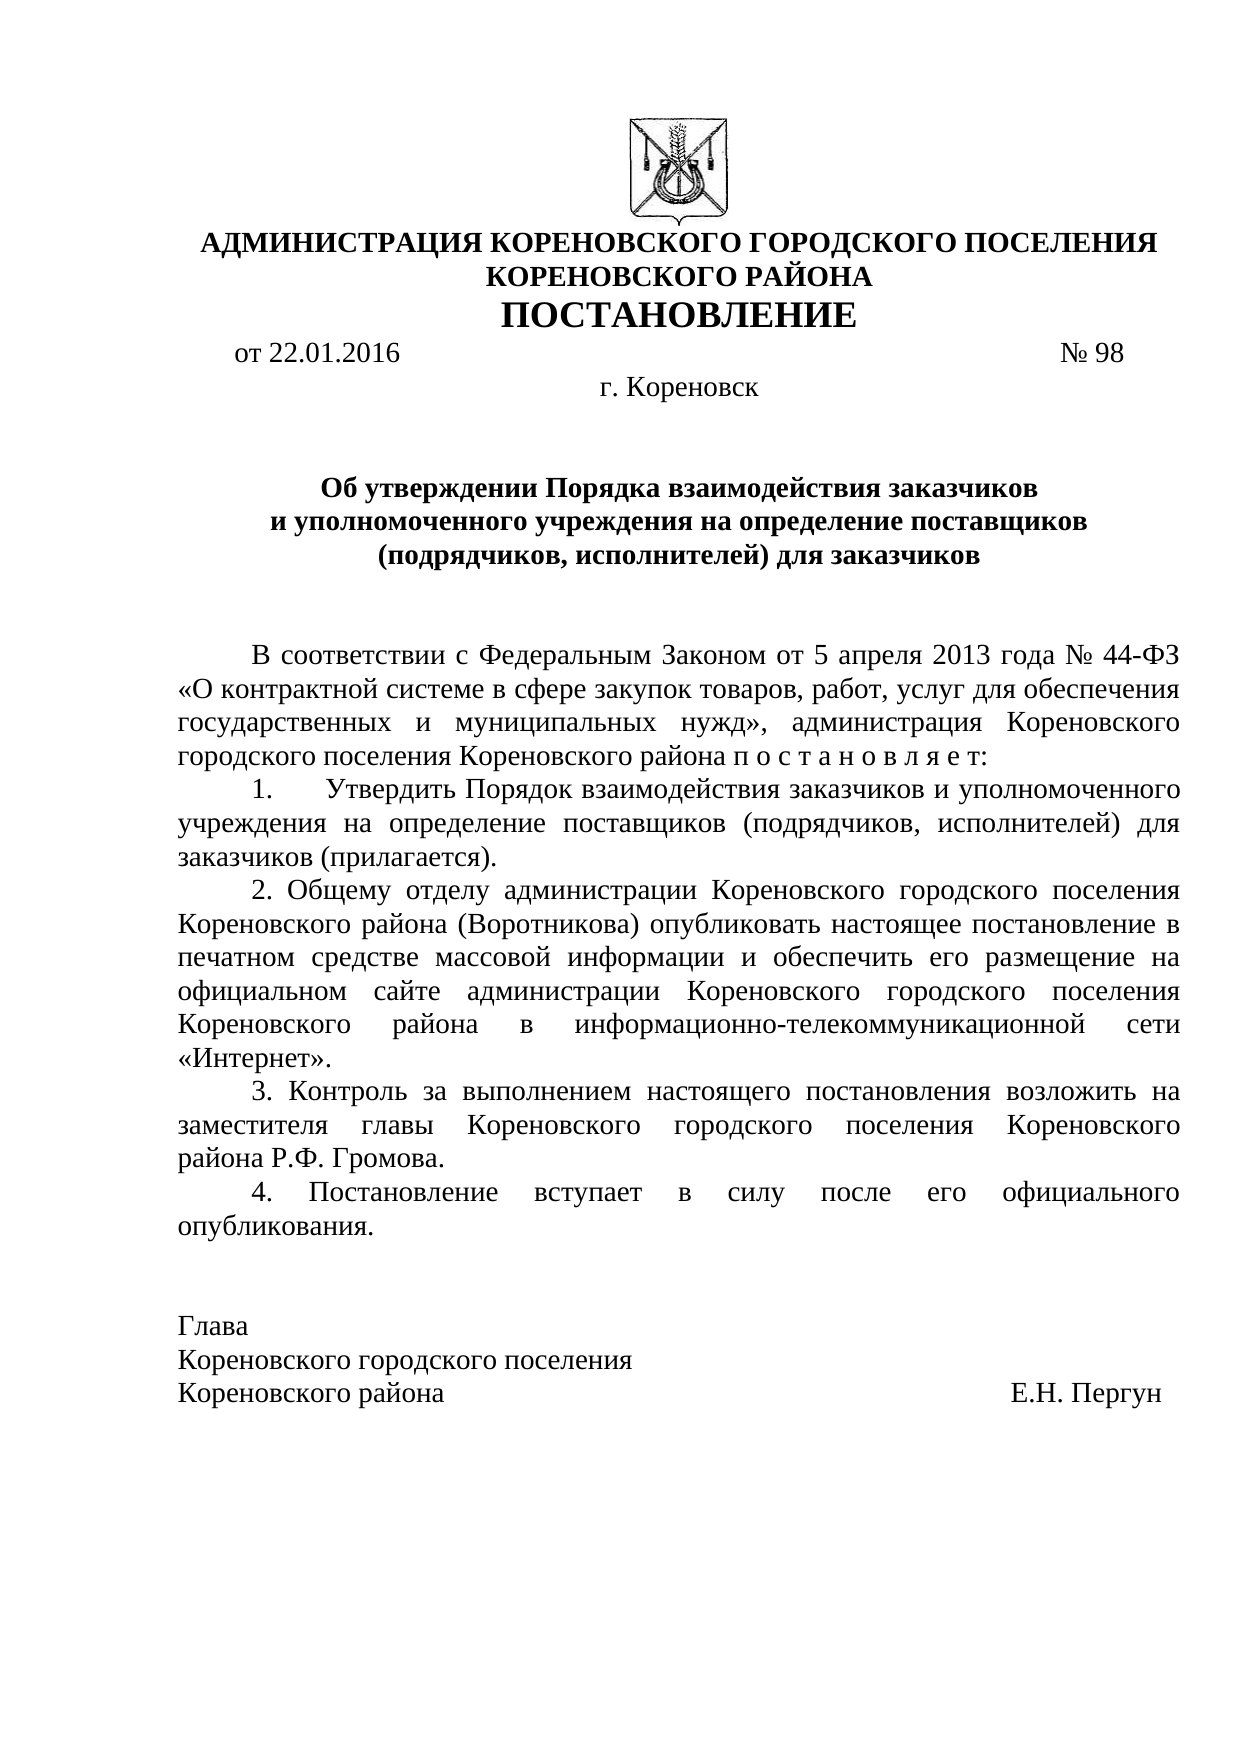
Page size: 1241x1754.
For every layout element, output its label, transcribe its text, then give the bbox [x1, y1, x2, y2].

text и уполномоченного учреждения на определение поставщиков (подрядчиков, исполнителей) для заказчиков [177, 503, 1181, 570]
text Об утверждении Порядка взаимодействия заказчиков [177, 470, 1181, 503]
text Кореновского района Е.Н. Пергун [177, 1375, 1190, 1409]
picture [629, 118, 729, 226]
text В соответствии с Федеральным Законом от 5 апреля 2013 года № 44-ФЗ «О контрактной системе в сфере закупок товаров, работ, услуг для обеспечения государственных и муниципальных нужд», администрация Кореновского городского поселения Кореновского района п о с т а н о в л я е т: [177, 637, 1181, 772]
text 3. Контроль за выполнением настоящего постановления возложить на заместителя главы Кореновского городского поселения Кореновского района Р.Ф. Громова. [177, 1073, 1181, 1174]
list Утвердить Порядок взаимодействия заказчиков и уполномоченного учреждения на определение поставщиков (подрядчиков, исполнителей) для заказчиков (прилагается). [177, 772, 1181, 872]
text от 22.01.2016 № 98 [177, 336, 1181, 369]
text 4. Постановление вступает в силу после его официального опубликования. [177, 1174, 1181, 1241]
text КОРЕНОВСКОГО РАЙОНА [177, 259, 1181, 292]
text 2. Общему отделу администрации Кореновского городского поселения Кореновского района (Воротникова) опубликовать настоящее постановление в печатном средстве массовой информации и обеспечить его размещение на официальном сайте администрации Кореновского городского поселения Кореновского района в информационно-телекоммуникационной сети «Интернет». [177, 872, 1181, 1073]
text Глава [177, 1308, 1181, 1342]
text Кореновского городского поселения [177, 1342, 1181, 1375]
text ПОСТАНОВЛЕНИЕ [177, 292, 1181, 336]
text г. Кореновск [177, 369, 1181, 403]
text АДМИНИСТРАЦИЯ КОРЕНОВСКОГО ГОРОДСКОГО ПОСЕЛЕНИЯ [177, 225, 1181, 259]
